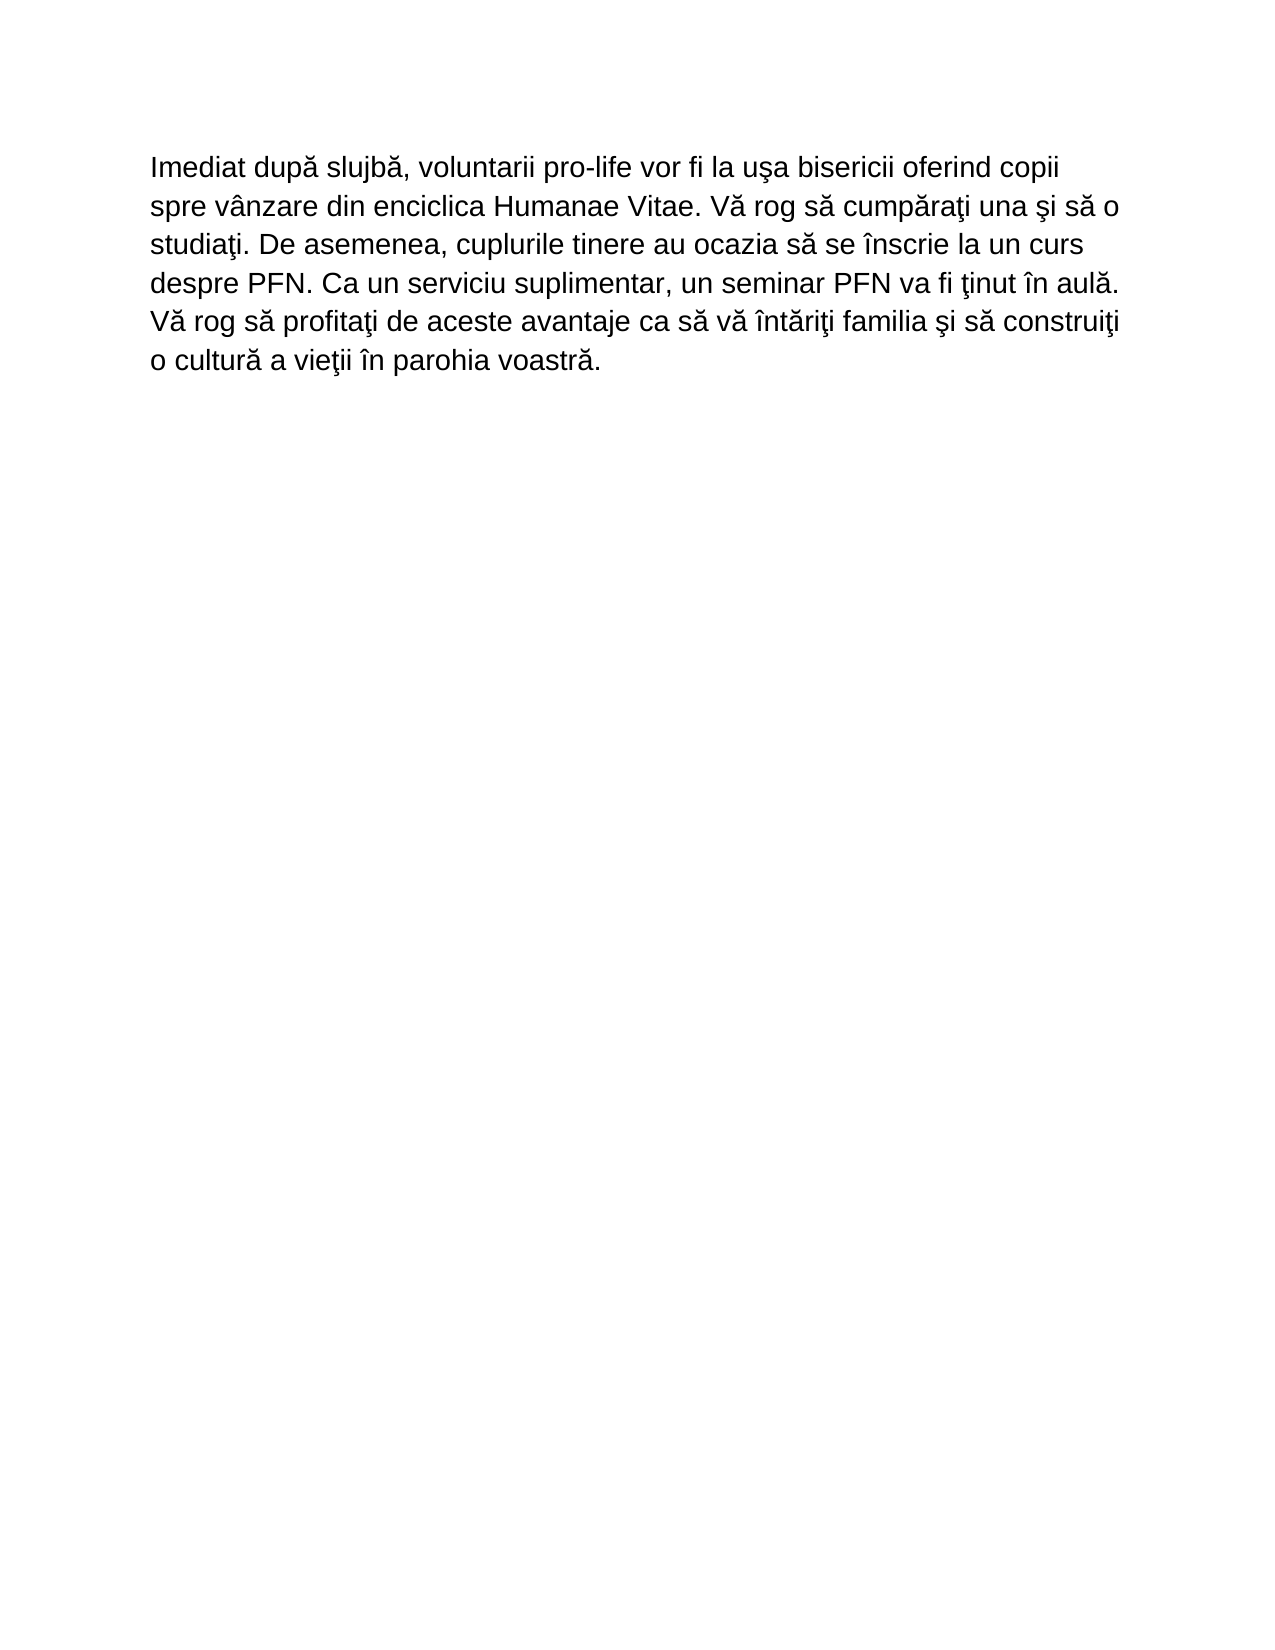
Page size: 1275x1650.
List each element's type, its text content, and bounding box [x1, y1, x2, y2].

text Imediat după slujbă, voluntarii pro-life vor fi la uşa bisericii oferind copii spre vânzare din enciclica Humanae Vitae. Vă rog să cumpăraţi una şi să o studiaţi. De asemenea, cuplurile tinere au ocazia să se înscrie la un curs despre PFN. Ca un serviciu suplimentar, un seminar PFN va fi ţinut în aulă. Vă rog să profitaţi de aceste avantaje ca să vă întăriţi familia şi să construiţi o cultură a vieţii în parohia voastră. [150, 150, 1125, 376]
